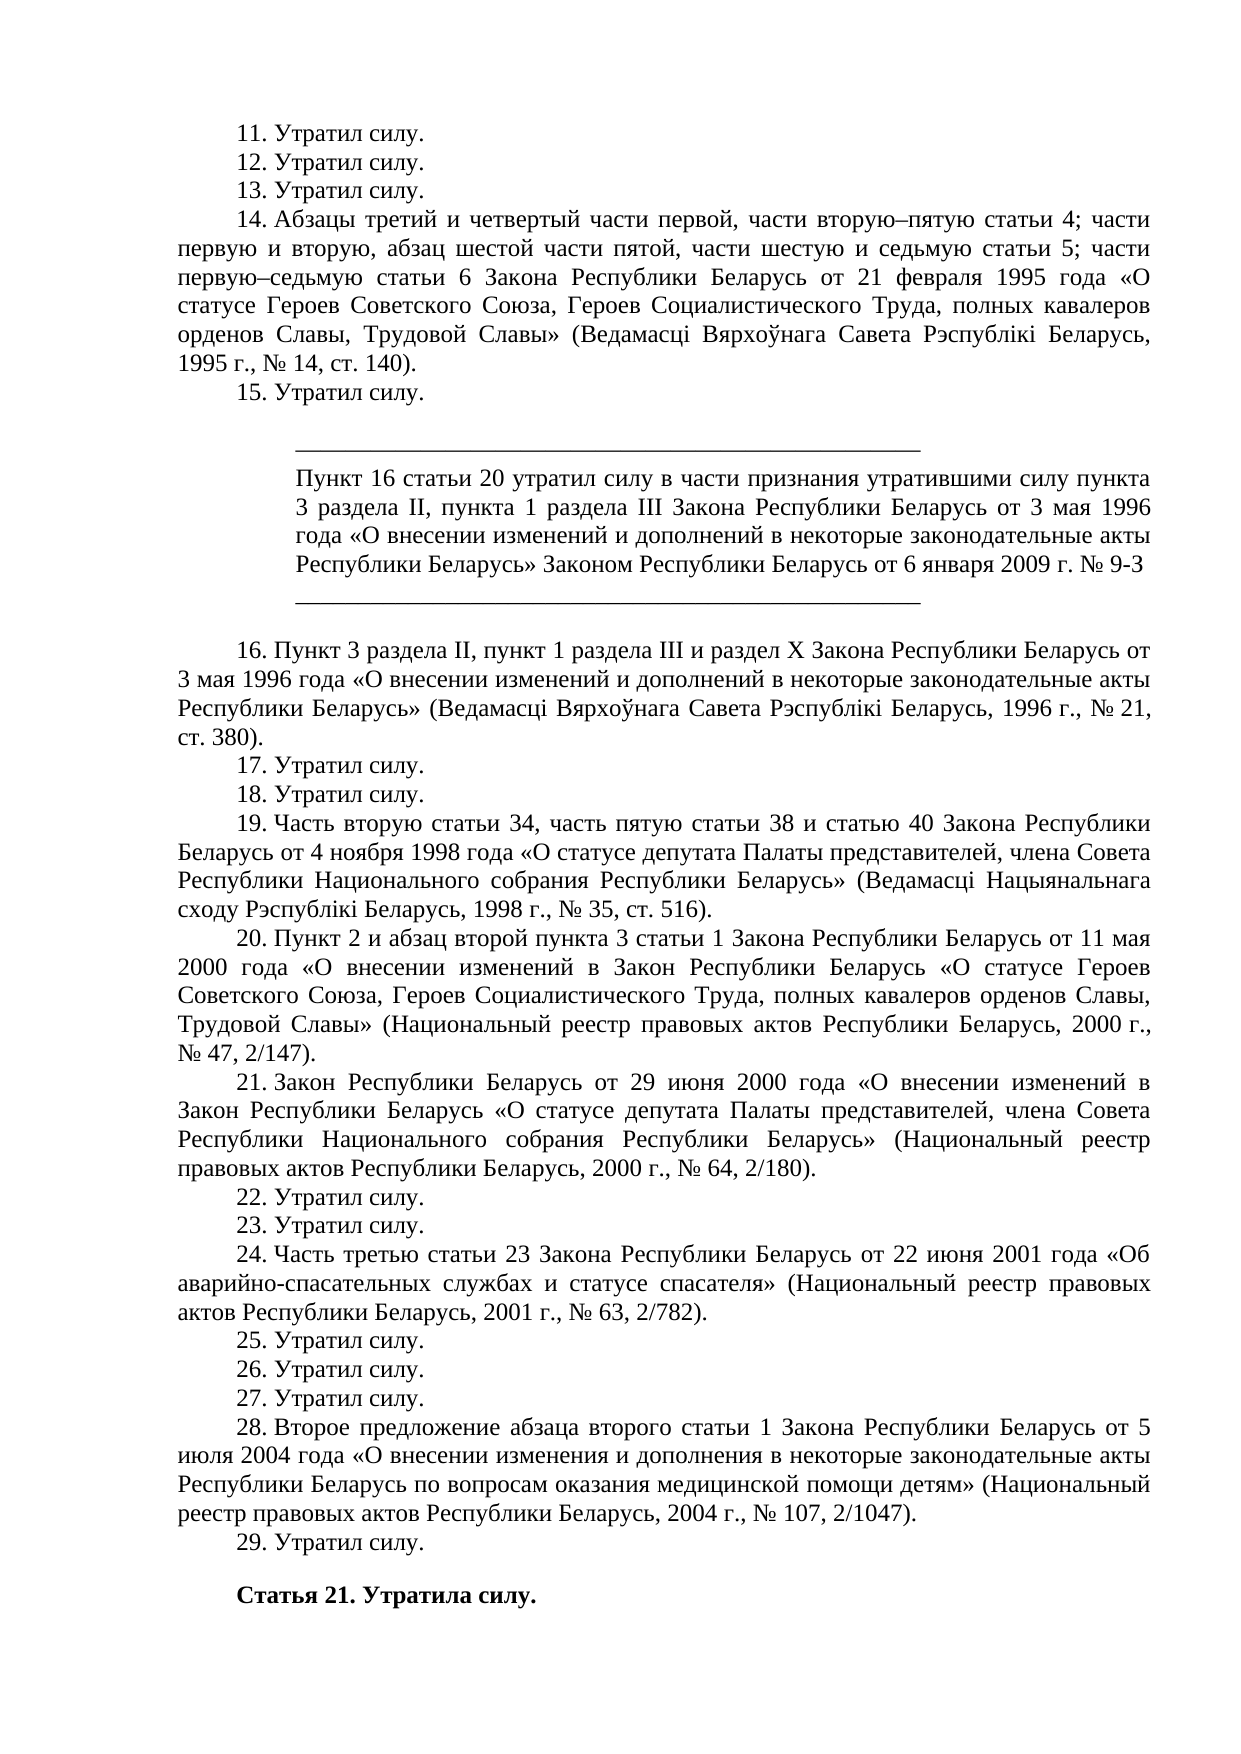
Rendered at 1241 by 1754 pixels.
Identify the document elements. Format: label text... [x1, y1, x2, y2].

text 19. Часть вторую статьи 34, часть пятую статьи 38 и статью 40 Закона Республики Беларусь от 4 ноября 1998 года «О статусе депутата Палаты представителей, члена Совета Республики Национального собрания Республики Беларусь» (Ведамасцi Нацыянальнага сходу Рэспублiкi Беларусь, 1998 г., № 35, ст. 516). [177, 808, 1152, 923]
text 17. Утратил силу. [177, 751, 1152, 779]
text 28. Второе предложение абзаца второго статьи 1 Закона Республики Беларусь от 5 июля 2004 года «О внесении изменения и дополнения в некоторые законодательные акты Республики Беларусь по вопросам оказания медицинской помощи детям» (Национальный реестр правовых актов Республики Беларусь, 2004 г., № 107, 2/1047). [177, 1412, 1152, 1527]
text 27. Утратил силу. [177, 1383, 1152, 1412]
text 11. Утратил силу. [177, 118, 1152, 147]
text 15. Утратил силу. [177, 377, 1152, 406]
text Пункт 16 статьи 20 утратил силу в части признания утратившими силу пункта 3 раздела II, пункта 1 раздела III Закона Республики Беларусь от 3 мая 1996 года «О внесении изменений и дополнений в некоторые законодательные акты Республики Беларусь» Законом Республики Беларусь от 6 января 2009 г. № 9-З [295, 463, 1152, 578]
text 18. Утратил силу. [177, 779, 1152, 808]
text 22. Утратил силу. [177, 1182, 1152, 1211]
text 12. Утратил силу. [177, 147, 1152, 176]
text 21. Закон Республики Беларусь от 29 июня 2000 года «О внесении изменений в Закон Республики Беларусь «О статусе депутата Палаты представителей, члена Совета Республики Национального собрания Республики Беларусь» (Национальный реестр правовых актов Республики Беларусь, 2000 г., № 64, 2/180). [177, 1067, 1152, 1182]
text 14. Абзацы третий и четвертый части первой, части вторую–пятую статьи 4; части первую и вторую, абзац шестой части пятой, части шестую и седьмую статьи 5; части первую–седьмую статьи 6 Закона Республики Беларусь от 21 февраля 1995 года «О статусе Героев Советского Союза, Героев Социалистического Труда, полных кавалеров орденов Славы, Трудовой Славы» (Ведамасцi Вярхоўнага Савета Рэспублiкi Беларусь, 1995 г., № 14, ст. 140). [177, 204, 1152, 377]
text 25. Утратил силу. [177, 1326, 1152, 1354]
text 24. Часть третью статьи 23 Закона Республики Беларусь от 22 июня 2001 года «Об аварийно-спасательных службах и статусе спасателя» (Национальный реестр правовых актов Республики Беларусь, 2001 г., № 63, 2/782). [177, 1239, 1152, 1326]
text 13. Утратил силу. [177, 176, 1152, 204]
text __________________________________________________ [295, 578, 1152, 607]
text 16. Пункт 3 раздела II, пункт 1 раздела III и раздел X Закона Республики Беларусь от 3 мая 1996 года «О внесении изменений и дополнений в некоторые законодательные акты Республики Беларусь» (Ведамасцi Вярхоўнага Савета Рэспублікі Беларусь, 1996 г., № 21, ст. 380). [177, 636, 1152, 751]
text ————————————————————————— [295, 434, 1152, 463]
text 20. Пункт 2 и абзац второй пункта 3 статьи 1 Закона Республики Беларусь от 11 мая 2000 года «О внесении изменений в Закон Республики Беларусь «О статусе Героев Советского Союза, Героев Социалистического Труда, полных кавалеров орденов Славы, Трудовой Славы» (Национальный реестр правовых актов Республики Беларусь, 2000 г., № 47, 2/147). [177, 923, 1152, 1067]
text Статья 21. Утратила силу. [236, 1581, 1152, 1609]
text 23. Утратил силу. [177, 1211, 1152, 1239]
text 26. Утратил силу. [177, 1354, 1152, 1383]
text 29. Утратил силу. [177, 1527, 1152, 1556]
